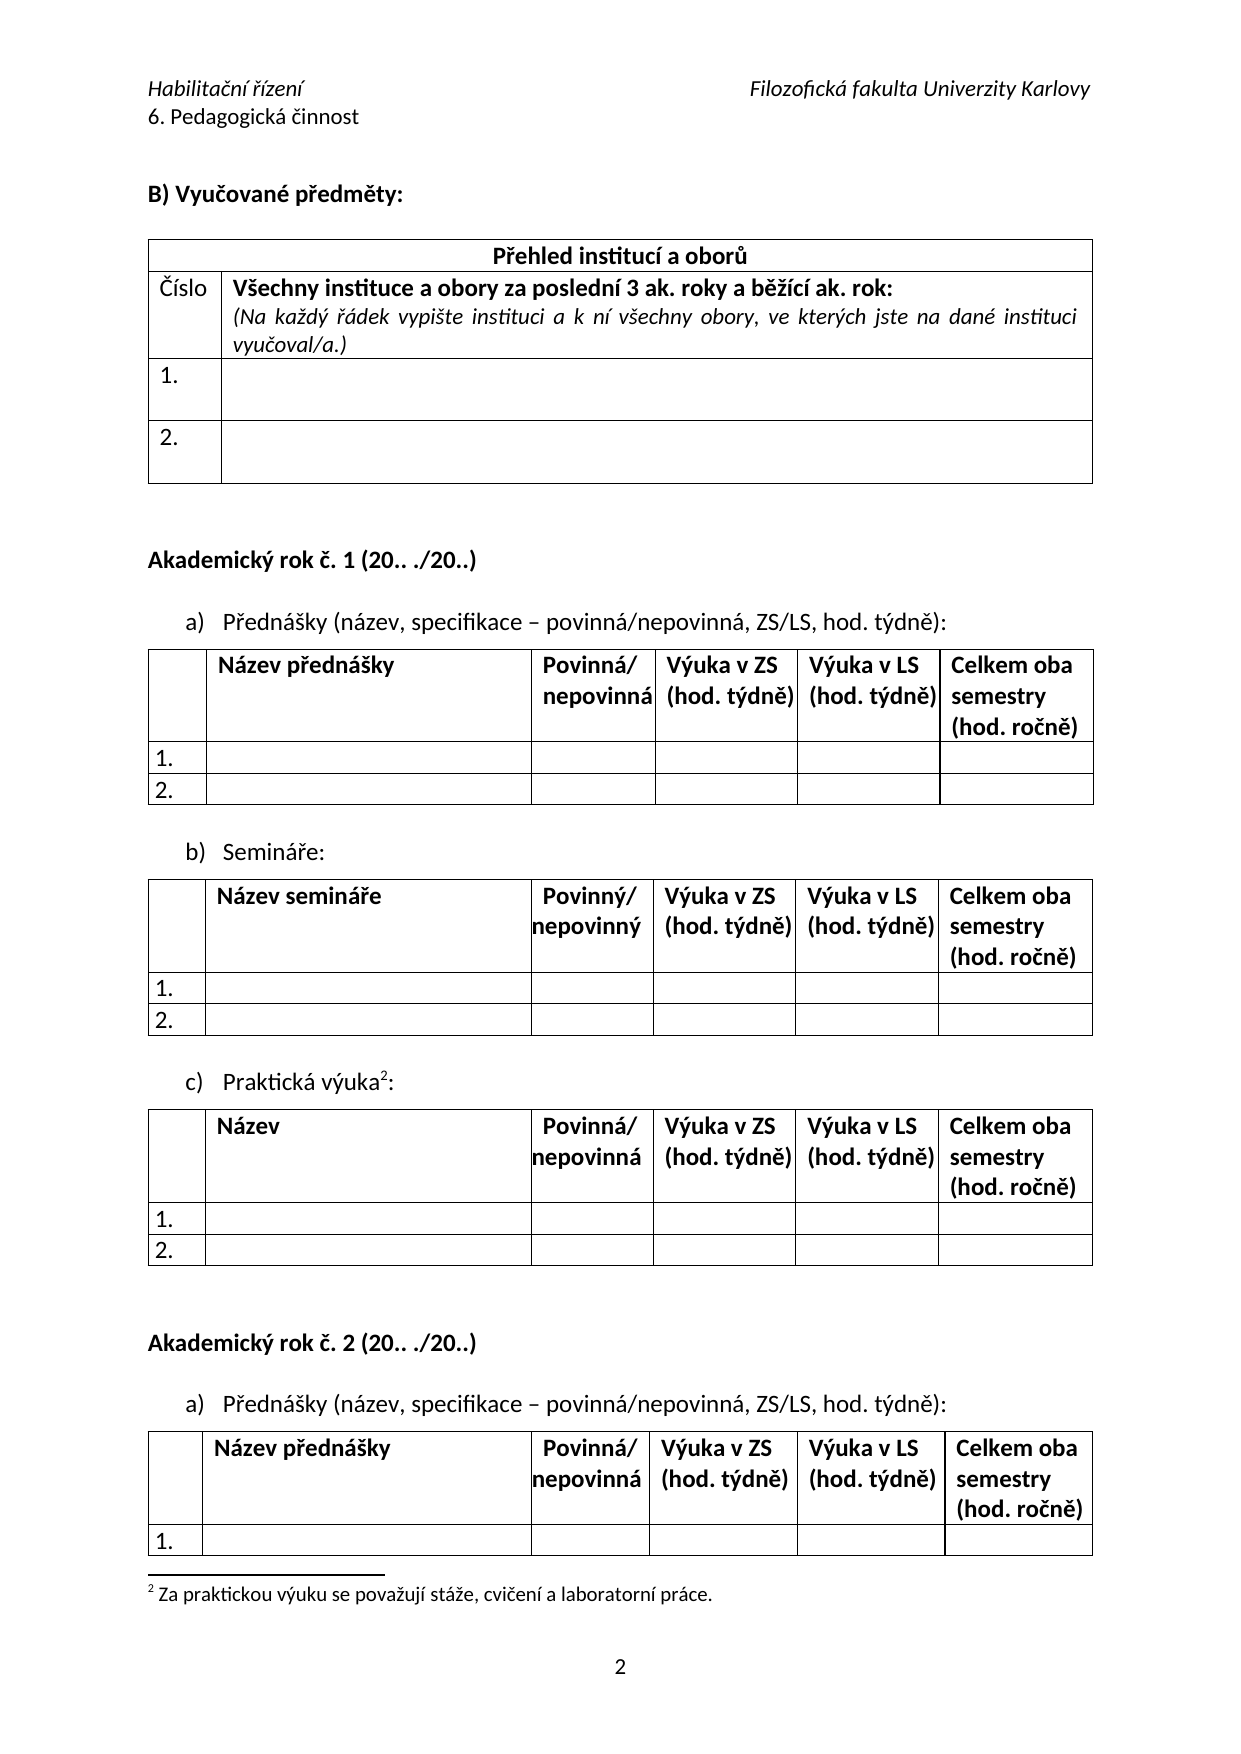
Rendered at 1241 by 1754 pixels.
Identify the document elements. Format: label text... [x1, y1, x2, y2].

table_header Výuka v LS (hod. týdně) [798, 650, 939, 741]
table_cell [650, 1525, 797, 1555]
table_cell [149, 774, 206, 804]
table_cell [149, 1004, 205, 1035]
table_header Název přednášky [203, 1432, 531, 1524]
table_cell [207, 774, 531, 804]
table_header Povinná/nepovinná [532, 1110, 653, 1202]
table_cell [796, 1203, 938, 1233]
table_cell [941, 742, 1093, 773]
table_cell [939, 973, 1092, 1003]
table_header Přehled institucí a oborů [149, 240, 1092, 271]
table_header Výuka v LS (hod. týdně) [798, 1432, 944, 1524]
list Přednášky (název, specifikace – povinná/nepovinná, ZS/LS, hod. týdně): [185, 1388, 1093, 1419]
table_header Celkem oba semestry (hod. ročně) [939, 1110, 1092, 1202]
table_cell [532, 1004, 653, 1035]
table_cell [532, 774, 655, 804]
table_cell [798, 742, 939, 773]
table_cell [796, 1004, 938, 1035]
table_header Název semináře [206, 880, 531, 972]
table_header Výuka v ZS (hod. týdně) [654, 880, 795, 972]
text Akademický rok č. 1 (20.. ./20..) [148, 544, 1093, 575]
table_cell [532, 1235, 653, 1265]
table_cell [149, 973, 205, 1003]
table_cell [654, 1203, 795, 1233]
table_cell [149, 1525, 202, 1555]
table_cell [941, 774, 1093, 804]
table_cell [206, 973, 531, 1003]
table_cell [796, 973, 938, 1003]
table_cell [532, 1203, 653, 1233]
table_cell [222, 359, 1092, 420]
table_cell [939, 1203, 1092, 1233]
table_cell [532, 742, 655, 773]
table_header Celkem oba semestry (hod. ročně) [939, 880, 1092, 972]
table_header Povinný/nepovinný [532, 880, 653, 972]
table_header Výuka v LS (hod. týdně) [796, 1110, 938, 1202]
table_header [149, 650, 206, 741]
table_cell [532, 1525, 649, 1555]
table_cell [798, 1525, 944, 1555]
table_cell [798, 774, 939, 804]
table_cell Číslo [149, 272, 221, 358]
table_header [149, 880, 205, 972]
table_cell [149, 359, 221, 420]
table_cell [654, 1235, 795, 1265]
table_cell [939, 1004, 1092, 1035]
table_cell [532, 973, 653, 1003]
table_cell [946, 1525, 1092, 1555]
table_cell [654, 1004, 795, 1035]
list Semináře: [185, 836, 1093, 866]
table_header Název přednášky [207, 650, 531, 741]
table_cell [656, 742, 797, 773]
table_header Výuka v LS (hod. týdně) [796, 880, 938, 972]
table_cell [149, 742, 206, 773]
table_header Celkem oba semestry (hod. ročně) [946, 1432, 1092, 1524]
table_cell [654, 973, 795, 1003]
table_cell [206, 1004, 531, 1035]
list Přednášky (název, specifikace – povinná/nepovinná, ZS/LS, hod. týdně): [185, 606, 1093, 636]
table_header [149, 1432, 202, 1524]
table_cell [149, 1203, 205, 1233]
table_header Výuka v ZS (hod. týdně) [654, 1110, 795, 1202]
table_header Celkem oba semestry (hod. ročně) [941, 650, 1093, 741]
text Akademický rok č. 2 (20.. ./20..) [148, 1327, 1093, 1358]
table_header Povinná/ nepovinná [532, 1432, 649, 1524]
table_cell [796, 1235, 938, 1265]
table_header Výuka v ZS (hod. týdně) [650, 1432, 797, 1524]
list Praktická výuka: [185, 1066, 1093, 1097]
table_cell [656, 774, 797, 804]
table_header Povinná/ nepovinná [532, 650, 655, 741]
table_header [149, 1110, 205, 1202]
table_cell [149, 421, 221, 482]
table_cell Všechny instituce a obory za poslední 3 ak. roky a běžící ak. rok: (Na každý řádek vypište instituci a k ní všechny obory, ve kterých jste na dané instituci vyučoval/a.) [222, 272, 1092, 358]
table_cell [203, 1525, 531, 1555]
text B) Vyučované předměty: [148, 178, 1093, 209]
table_cell [222, 421, 1092, 482]
table_cell [149, 1235, 205, 1265]
table_cell [206, 1235, 531, 1265]
table_header Název [206, 1110, 531, 1202]
table_header Výuka v ZS (hod. týdně) [656, 650, 797, 741]
table_cell [206, 1203, 531, 1233]
table_cell [939, 1235, 1092, 1265]
table_cell [207, 742, 531, 773]
